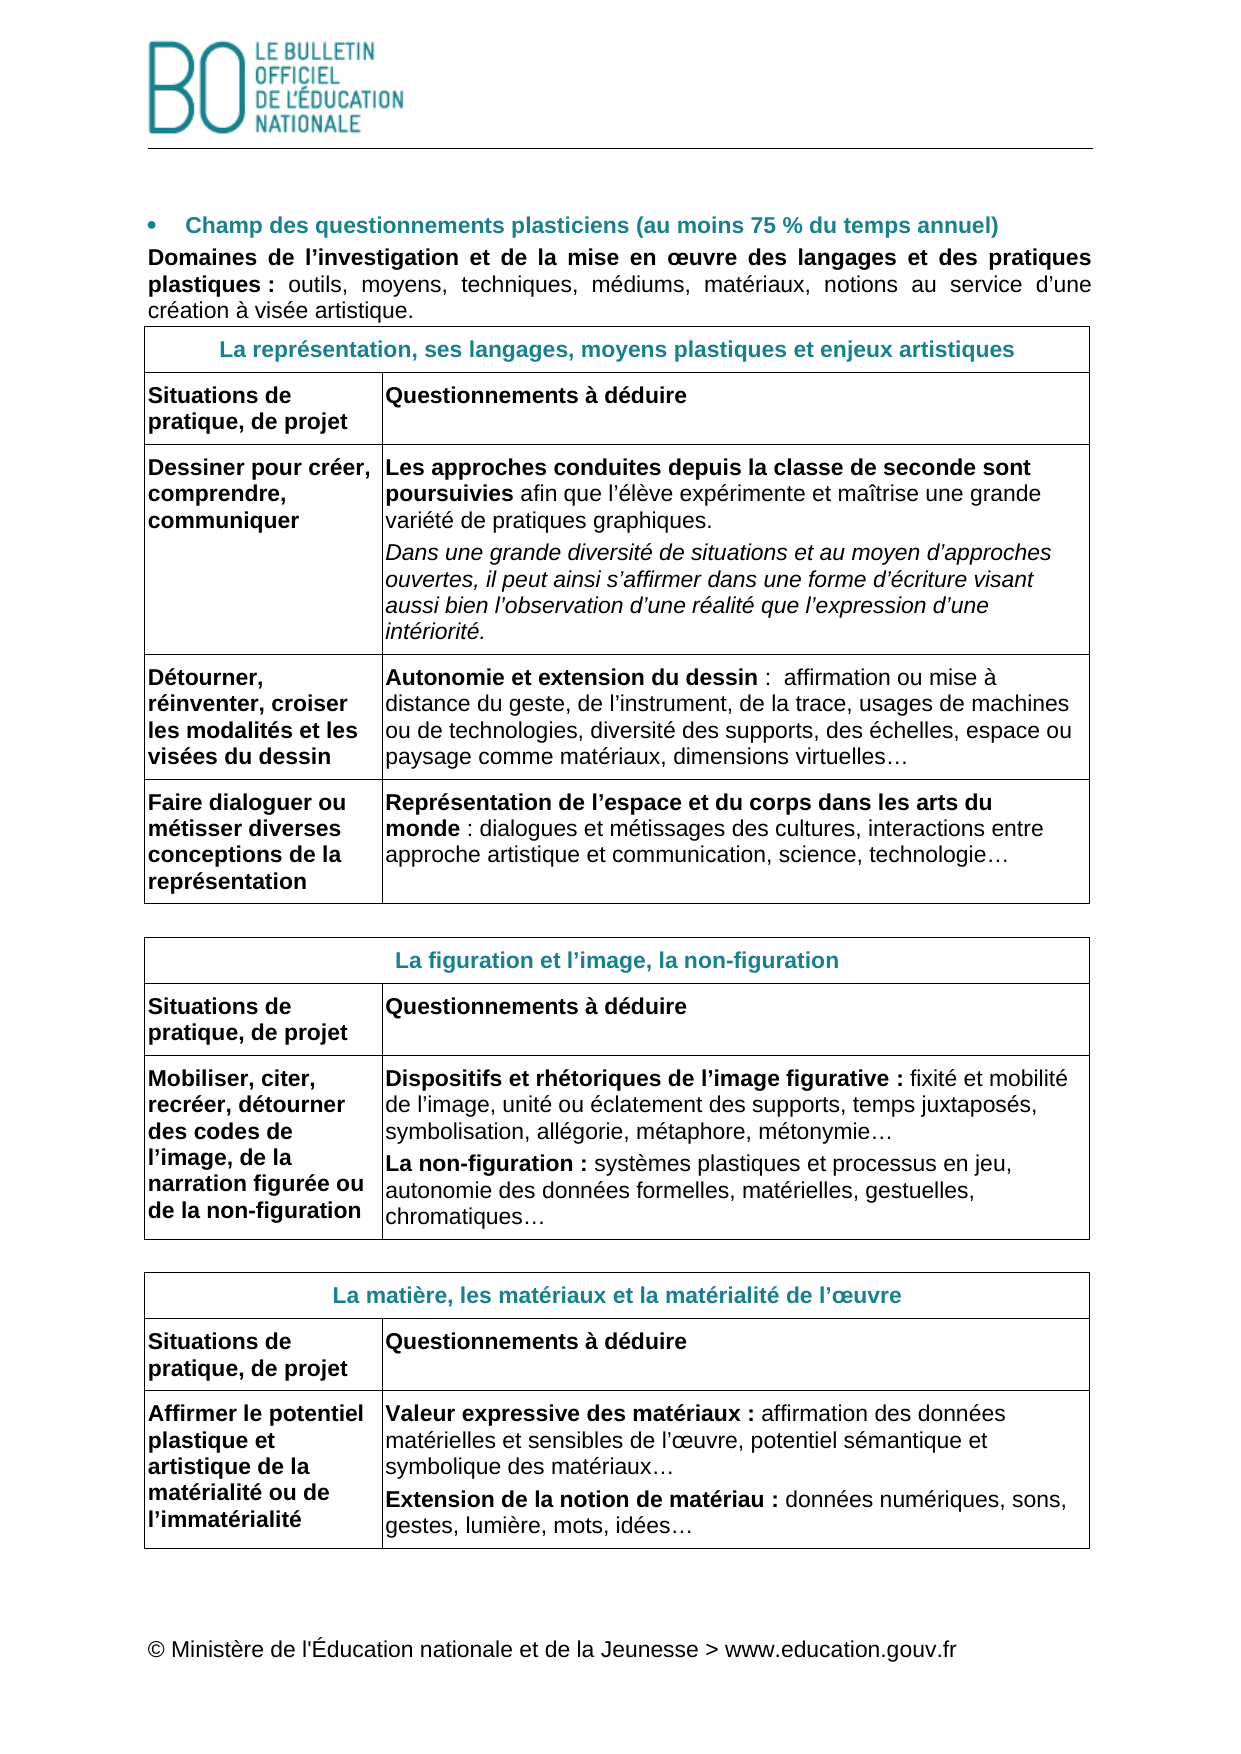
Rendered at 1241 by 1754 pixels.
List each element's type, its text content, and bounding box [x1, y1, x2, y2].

table_cell Mobiliser, citer, recréer, détourner des codes de l’image, de la narration figurée ou de la non-figuration [145, 1056, 382, 1238]
table_cell Situations de pratique, de projet [145, 373, 382, 444]
table_cell Questionnements à déduire [383, 373, 1089, 444]
table_cell Questionnements à déduire [383, 1319, 1089, 1390]
table_cell Situations de pratique, de projet [145, 984, 382, 1055]
table_cell Représentation de l’espace et du corps dans les arts du monde : dialogues et métissages des cultures, interactions entre approche artistique et communication, science, technologie… [383, 780, 1089, 903]
table_cell Dessiner pour créer, comprendre, communiquer [145, 445, 382, 654]
table_cell Les approches conduites depuis la classe de seconde sont poursuivies afin que l’élève expérimente et maîtrise une grande variété de pratiques graphiques. Dans une grande diversité de situations et au moyen d’approches ouvertes, il peut ainsi s’affirmer dans une forme d’écriture visant aussi bien l’observation d’une réalité que l’expression d’une intériorité. [383, 445, 1089, 654]
table_cell Faire dialoguer ou métisser diverses conceptions de la représentation [145, 780, 382, 903]
table_cell Valeur expressive des matériaux : affirmation des données matérielles et sensibles de l’œuvre, potentiel sémantique et symbolique des matériaux… Extension de la notion de matériau : données numériques, sons, gestes, lumière, mots, idées… [383, 1391, 1089, 1547]
table_header La représentation, ses langages, moyens plastiques et enjeux artistiques [145, 327, 1089, 372]
table_cell Questionnements à déduire [383, 984, 1089, 1055]
table_header La figuration et l’image, la non-figuration [145, 938, 1089, 983]
table_cell Autonomie et extension du dessin : affirmation ou mise à distance du geste, de l’instrument, de la trace, usages de machines ou de technologies, diversité des supports, des échelles, espace ou paysage comme matériaux, dimensions virtuelles… [383, 655, 1089, 778]
table_cell Détourner, réinventer, croiser les modalités et les visées du dessin [145, 655, 382, 778]
subtitle Champ des questionnements plasticiens (au moins 75 % du temps annuel) [148, 212, 1093, 238]
picture [147, 20, 417, 146]
table_cell Affirmer le potentiel plastique et artistique de la matérialité ou de l’immatérialité [145, 1391, 382, 1547]
text Domaines de l’investigation et de la mise en œuvre des langages et des pratiques plastiques : outils, moyens, techniques, médiums, matériaux, notions au service d’une création à visée artistique. [148, 244, 1093, 323]
table_cell Dispositifs et rhétoriques de l’image figurative : fixité et mobilité de l’image, unité ou éclatement des supports, temps juxtaposés, symbolisation, allégorie, métaphore, métonymie… La non-figuration : systèmes plastiques et processus en jeu, autonomie des données formelles, matérielles, gestuelles, chromatiques… [383, 1056, 1089, 1238]
table_header La matière, les matériaux et la matérialité de l’œuvre [145, 1273, 1089, 1318]
table_cell Situations de pratique, de projet [145, 1319, 382, 1390]
